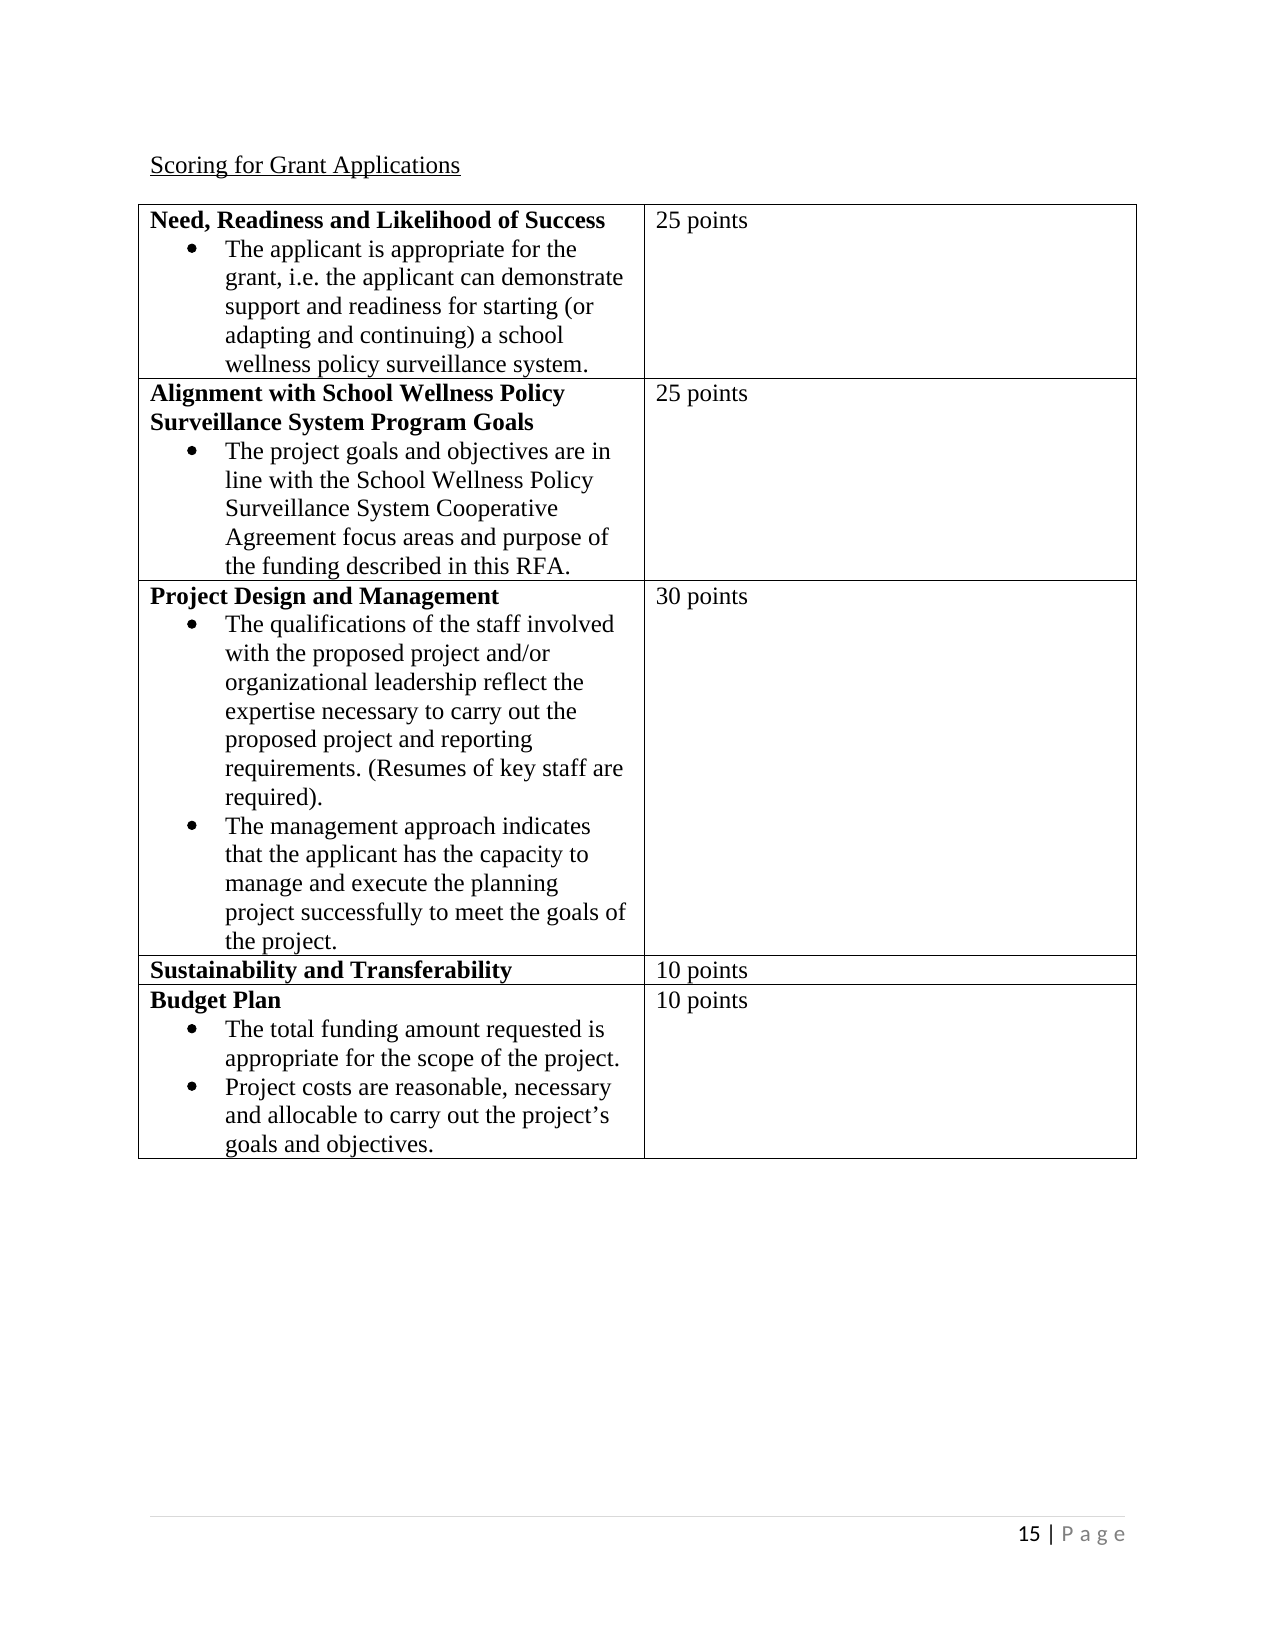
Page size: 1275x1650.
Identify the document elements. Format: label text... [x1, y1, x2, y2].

table_cell 10 points [645, 985, 1136, 1158]
table_cell 30 points [645, 581, 1136, 954]
table_cell Budget Plan The total funding amount requested is appropriate for the scope of the project. Project costs are reasonable, necessary and allocable to carry out the project’s goals and objectives. [139, 985, 644, 1158]
text Scoring for Grant Applications [150, 150, 1125, 179]
table_cell Sustainability and Transferability [139, 956, 644, 984]
table_cell 10 points [645, 956, 1136, 984]
table_cell Alignment with School Wellness Policy Surveillance System Program Goals The project goals and objectives are in line with the School Wellness Policy Surveillance System Cooperative Agreement focus areas and purpose of the funding described in this RFA. [139, 379, 644, 580]
table_header 25 points [645, 205, 1136, 377]
table_cell Project Design and Management The qualifications of the staff involved with the proposed project and/or organizational leadership reflect the expertise necessary to carry out the proposed project and reporting requirements. (Resumes of key staff are required). The management approach indicates that the applicant has the capacity to manage and execute the planning project successfully to meet the goals of the project. [139, 581, 644, 954]
table_header Need, Readiness and Likelihood of Success The applicant is appropriate for the grant, i.e. the applicant can demonstrate support and readiness for starting (or adapting and continuing) a school wellness policy surveillance system. [139, 205, 644, 377]
table_cell 25 points [645, 379, 1136, 580]
